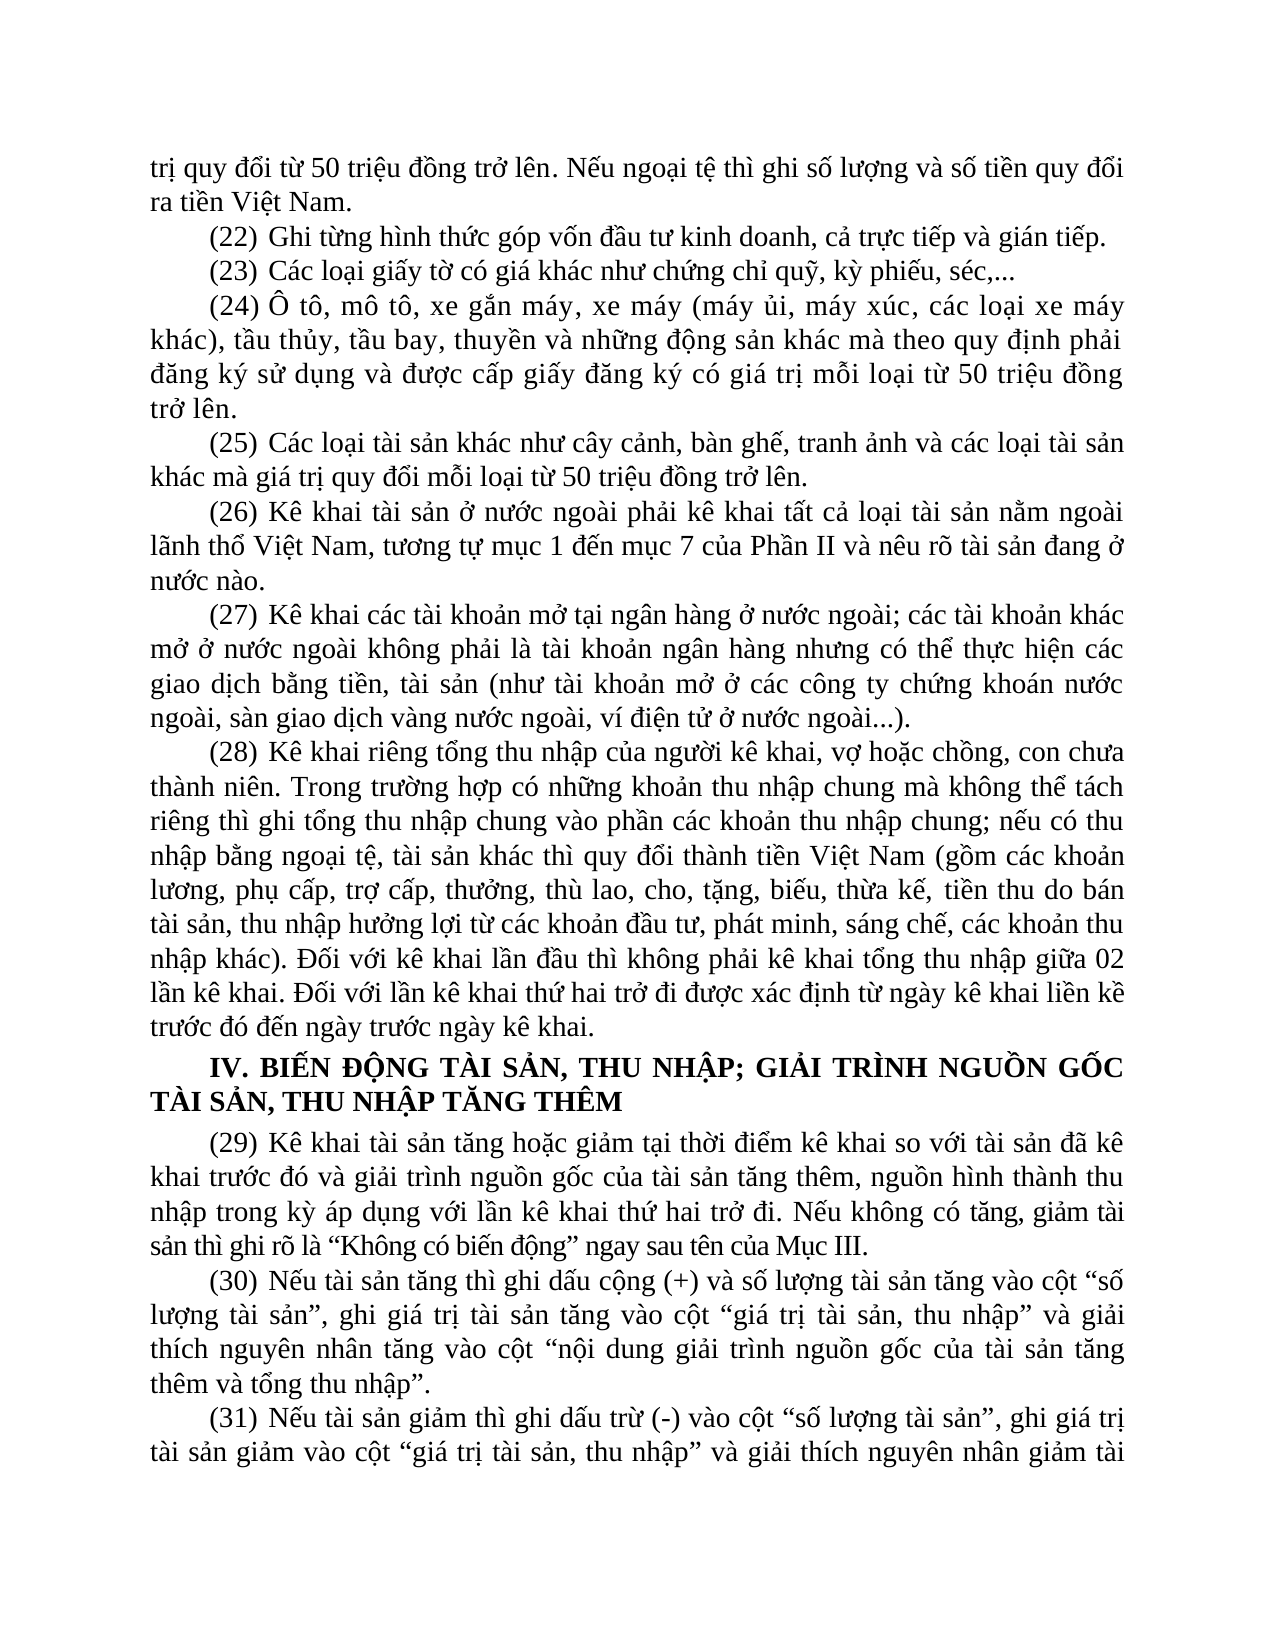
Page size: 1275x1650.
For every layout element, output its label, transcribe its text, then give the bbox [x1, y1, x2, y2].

list Ô tô, mô tô, xe gắn máy, xe máy (máy ủi, máy xúc, các loại xe máy khác), tầu thủy, tầu bay, thuyền và những động sản khác mà theo quy định phải đăng ký sử dụng và được cấp giấy đăng ký có giá trị mỗi loại từ 50 triệu đồng trở lên. [150, 287, 1125, 425]
list Ghi từng hình thức góp vốn đầu tư kinh doanh, cả trực tiếp và gián tiếp. [150, 219, 1125, 253]
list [150, 150, 1125, 219]
list Nếu tài sản tăng thì ghi dấu cộng (+) và số lượng tài sản tăng vào cột “số lượng tài sản”, ghi giá trị tài sản tăng vào cột “giá trị tài sản, thu nhập” và giải thích nguyên nhân tăng vào cột “nội dung giải trình nguồn gốc của tài sản tăng thêm và tổng thu nhập”. [150, 1262, 1125, 1400]
text IV. BIẾN ĐỘNG TÀI SẢN, THU NHẬP; GIẢI TRÌNH NGUỒN GỐC TÀI SẢN, THU NHẬP TĂNG THÊM [150, 1050, 1125, 1119]
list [150, 1400, 1125, 1469]
list Các loại giấy tờ có giá khác như chứng chỉ quỹ, kỳ phiếu, séc,... [150, 253, 1125, 287]
list Kê khai tài sản tăng hoặc giảm tại thời điểm kê khai so với tài sản đã kê khai trước đó và giải trình nguồn gốc của tài sản tăng thêm, nguồn hình thành thu nhập trong kỳ áp dụng với lần kê khai thứ hai trở đi. Nếu không có tăng, giảm tài sản thì ghi rõ là “Không có biến động” ngay sau tên của Mục III. [150, 1125, 1125, 1262]
list Kê khai riêng tổng thu nhập của người kê khai, vợ hoặc chồng, con chưa thành niên. Trong trường hợp có những khoản thu nhập chung mà không thể tách riêng thì ghi tổng thu nhập chung vào phần các khoản thu nhập chung; nếu có thu nhập bằng ngoại tệ, tài sản khác thì quy đổi thành tiền Việt Nam (gồm các khoản lương, phụ cấp, trợ cấp, thưởng, thù lao, cho, tặng, biếu, thừa kế, tiền thu do bán tài sản, thu nhập hưởng lợi từ các khoản đầu tư, phát minh, sáng chế, các khoản thu nhập khác). Đối với kê khai lần đầu thì không phải kê khai tổng thu nhập giữa 02 lần kê khai. Đối với lần kê khai thứ hai trở đi được xác định từ ngày kê khai liền kề trước đó đến ngày trước ngày kê khai. [150, 734, 1125, 1044]
list Các loại tài sản khác như cây cảnh, bàn ghế, tranh ảnh và các loại tài sản khác mà giá trị quy đổi mỗi loại từ 50 triệu đồng trở lên. [150, 425, 1125, 494]
list Kê khai tài sản ở nước ngoài phải kê khai tất cả loại tài sản nằm ngoài lãnh thổ Việt Nam, tương tự mục 1 đến mục 7 của Phần II và nêu rõ tài sản đang ở nước nào. [150, 494, 1125, 597]
list Kê khai các tài khoản mở tại ngân hàng ở nước ngoài; các tài khoản khác mở ở nước ngoài không phải là tài khoản ngân hàng nhưng có thể thực hiện các giao dịch bằng tiền, tài sản (như tài khoản mở ở các công ty chứng khoán nước ngoài, sàn giao dịch vàng nước ngoài, ví điện tử ở nước ngoài...). [150, 597, 1125, 734]
